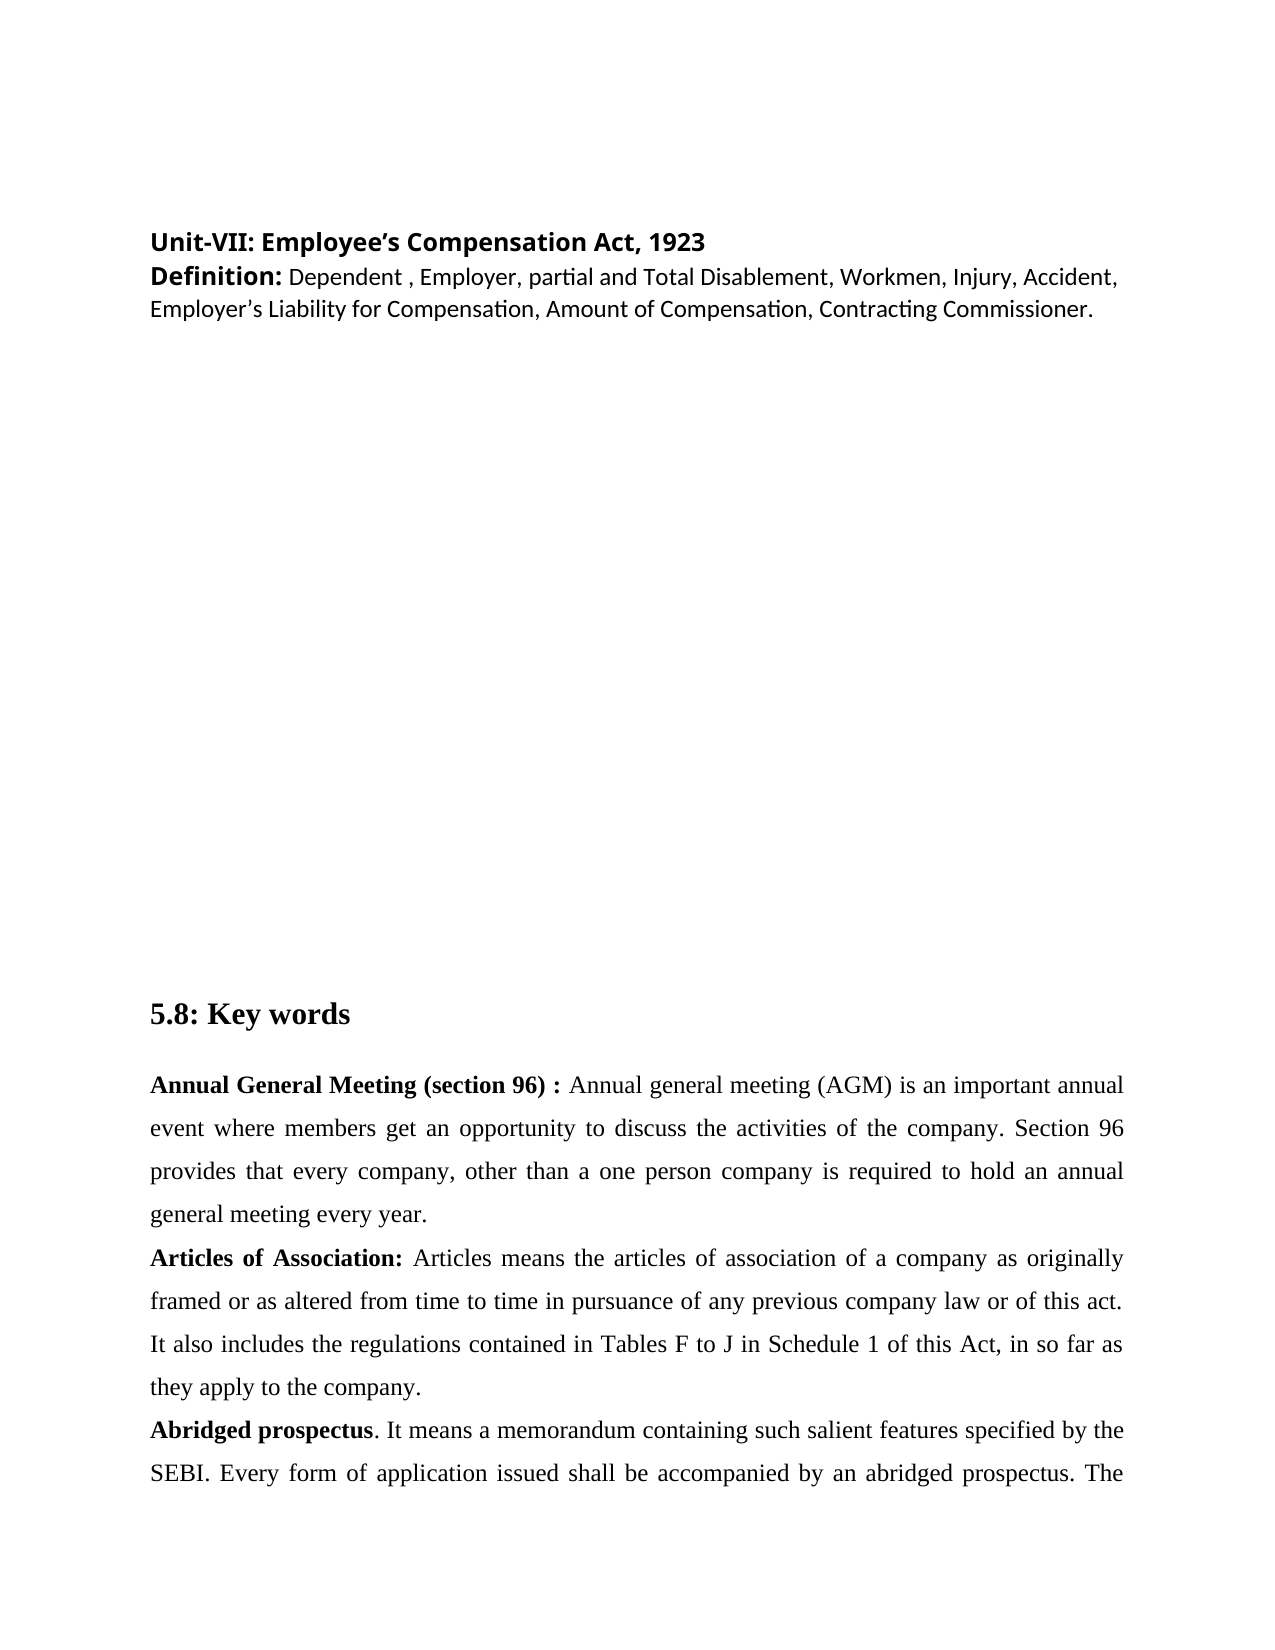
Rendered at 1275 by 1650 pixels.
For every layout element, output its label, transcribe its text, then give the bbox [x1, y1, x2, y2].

text Employer’s Liability for Compensation, Amount of Compensation, Contracting Commissioner. [150, 293, 1125, 323]
text Annual General Meeting (section 96) : Annual general meeting (AGM) is an important annual event where members get an opportunity to discuss the activities of the company. Section 96 provides that every company, other than a one person company is required to hold an annual general meeting every year. [150, 1070, 1125, 1228]
text 5.8: Key words [150, 996, 1125, 1031]
text Articles of Association: Articles means the articles of association of a company as originally framed or as altered from time to time in pursuance of any previous company law or of this act. It also includes the regulations contained in Tables F to J in Schedule 1 of this Act, in so far as they apply to the company. [150, 1243, 1125, 1401]
text Definition: Dependent , Employer, partial and Total Disablement, Workmen, Injury, Accident, [150, 259, 1125, 293]
text Unit-VII: Employee’s Compensation Act, 1923 [150, 225, 1125, 259]
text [150, 1415, 1125, 1487]
